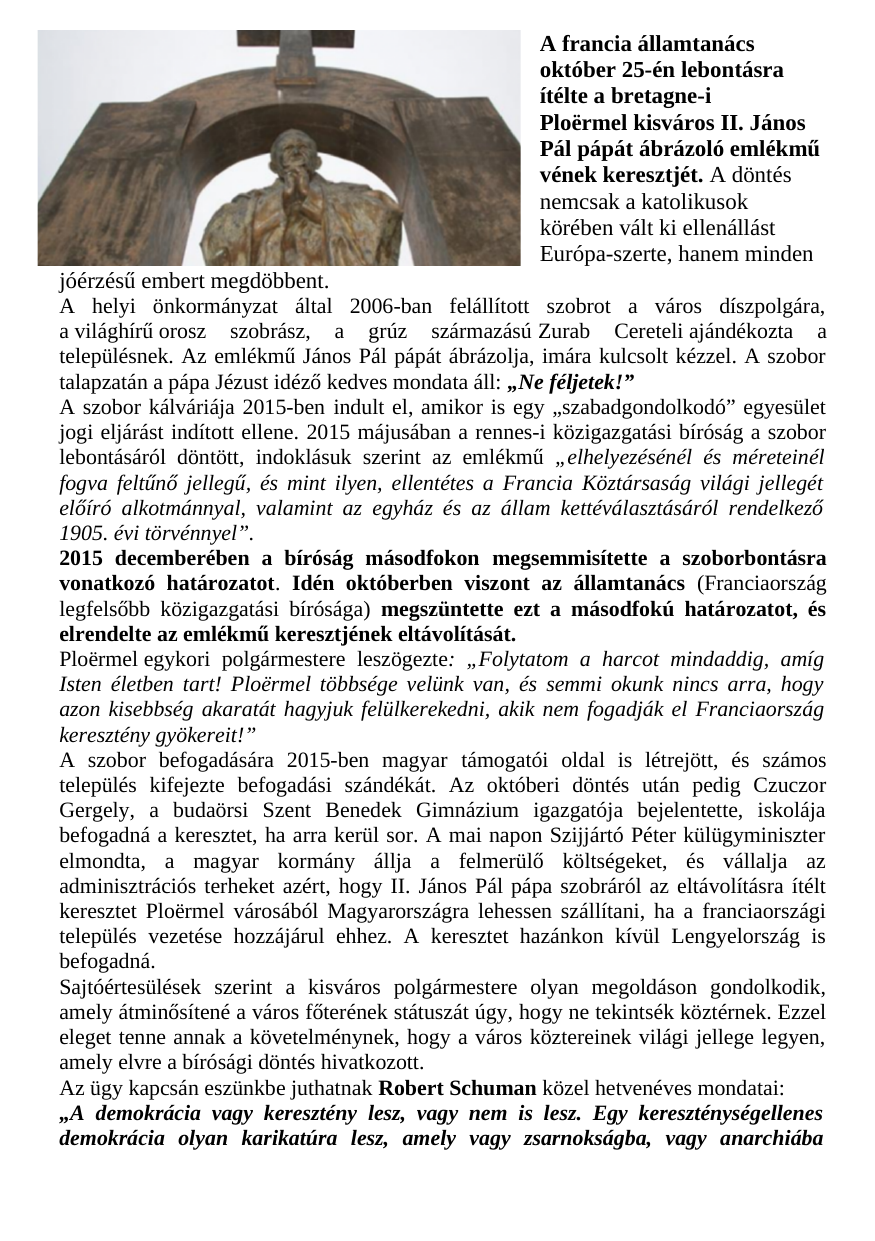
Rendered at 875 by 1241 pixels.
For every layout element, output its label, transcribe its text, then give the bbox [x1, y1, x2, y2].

text A helyi önkormányzat által 2006-ban felállított szobrot a város díszpolgára, a világhírű orosz szobrász, a grúz származású Zurab Cereteli ajándékozta a településnek. Az emlékmű János Pál pápát ábrázolja, imára kulcsolt kézzel. A szobor talapzatán a pápa Jézust idéző kedves mondata áll: „Ne féljetek!” [59, 293, 827, 394]
text Az ügy kapcsán eszünkbe juthatnak Robert Schuman közel hetvenéves mondatai: [59, 1074, 827, 1100]
text Ploërmel egykori polgármestere leszögezte: „Folytatom a harcot mindaddig, amíg Isten életben tart! Ploërmel többsége velünk van, és semmi okunk nincs arra, hogy azon kisebbség akaratát hagyjuk felülkerekedni, akik nem fogadják el Franciaország keresztény gyökereit!” [59, 646, 827, 747]
text A szobor kálváriája 2015-ben indult el, amikor is egy „szabadgondolkodó” egyesület jogi eljárást indított ellene. 2015 májusában a rennes-i közigazgatási bíróság a szobor lebontásáról döntött, indoklásuk szerint az emlékmű „elhelyezésénél és méreteinél fogva feltűnő jellegű, és mint ilyen, ellentétes a Francia Köztársaság világi jellegét előíró alkotmánnyal, valamint az egyház és az állam kettéválasztásáról rendelkező 1905. évi törvénnyel”. [59, 394, 827, 545]
picture [36, 30, 521, 264]
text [59, 1100, 827, 1150]
text A szobor befogadására 2015-ben magyar támogatói oldal is létrejött, és számos település kifejezte befogadási szándékát. Az októberi döntés után pedig Czuczor Gergely, a budaörsi Szent Benedek Gimnázium igazgatója bejelentette, iskolája befogadná a keresztet, ha arra kerül sor. A mai napon Szijjártó Péter külügyminiszter elmondta, a magyar kormány állja a felmerülő költségeket, és vállalja az adminisztrációs terheket azért, hogy II. János Pál pápa szobráról az eltávolításra ítélt keresztet Ploërmel városából Magyarországra lehessen szállítani, ha a franciaországi település vezetése hozzájárul ehhez. A keresztet hazánkon kívül Lengyelország is befogadná. [59, 747, 827, 974]
text 2015 decemberében a bíróság másodfokon megsemmisítette a szoborbontásra vonatkozó határozatot. Idén októberben viszont az államtanács (Franciaország legfelsőbb közigazgatási bírósága) megszüntette ezt a másodfokú határozatot, és elrendelte az emlékmű keresztjének eltávolítását. [59, 545, 827, 646]
text Sajtóértesülések szerint a kisváros polgármestere olyan megoldáson gondolkodik, amely átminősítené a város főterének státuszát úgy, hogy ne tekintsék köztérnek. Ezzel eleget tenne annak a követelménynek, hogy a város köztereinek világi jellege legyen, amely elvre a bírósági döntés hivatkozott. [59, 974, 827, 1074]
